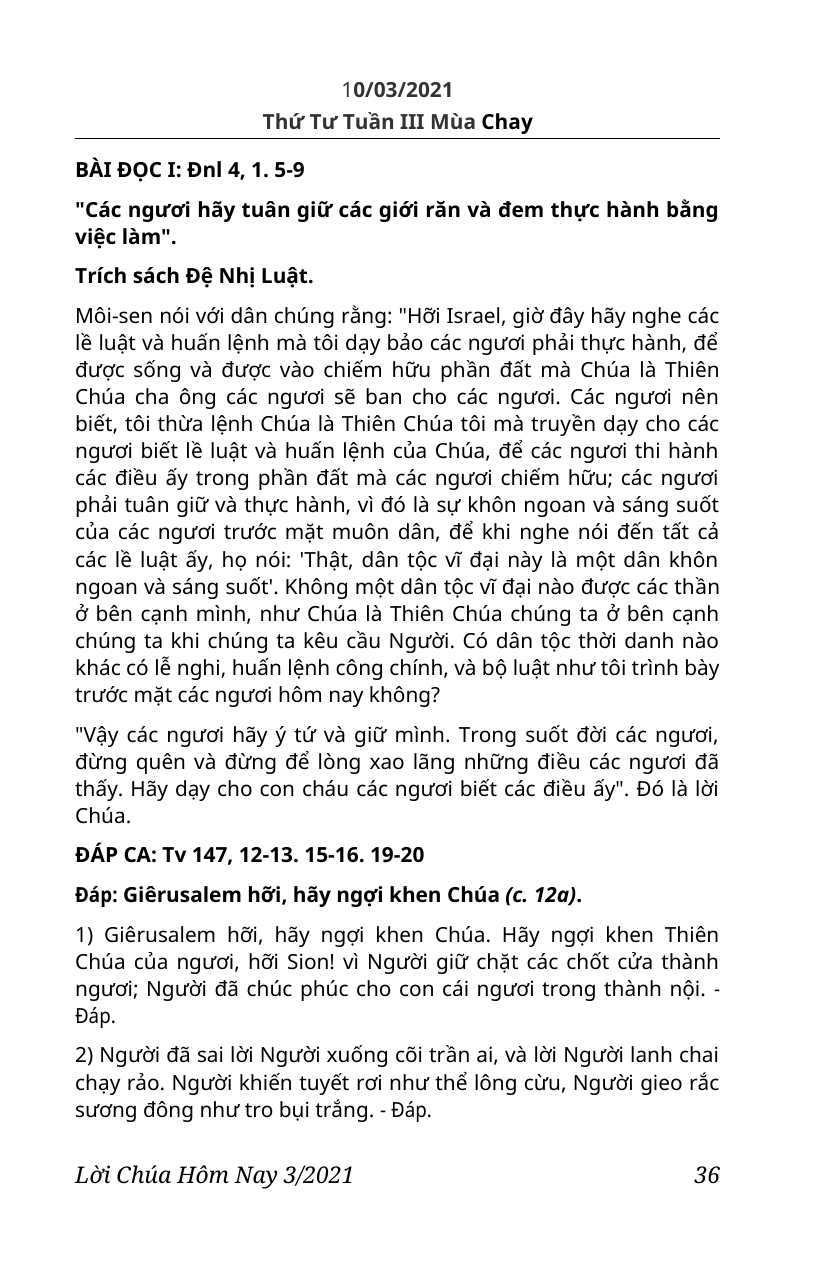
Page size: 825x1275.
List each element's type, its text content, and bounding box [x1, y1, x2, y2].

text Thứ Tư Tuần III Mùa Chay [75, 108, 720, 138]
text Trích sách Đệ Nhị Luật. [75, 262, 720, 289]
text "Các ngươi hãy tuân giữ các giới răn và đem thực hành bằng việc làm". [75, 195, 720, 249]
text 10/03/2021 [75, 75, 720, 103]
text 2) Người đã sai lời Người xuống cõi trần ai, và lời Người lanh chai chạy rảo. Người khiến tuyết rơi như thể lông cừu, Người gieo rắc sương đông như tro bụi trắng. - Đáp. [75, 1041, 720, 1122]
text Môi-sen nói với dân chúng rằng: "Hỡi Israel, giờ đây hãy nghe các lề luật và huấn lệnh mà tôi dạy bảo các ngươi phải thực hành, để được sống và được vào chiếm hữu phần đất mà Chúa là Thiên Chúa cha ông các ngươi sẽ ban cho các ngươi. Các ngươi nên biết, tôi thừa lệnh Chúa là Thiên Chúa tôi mà truyền dạy cho các ngươi biết lề luật và huấn lệnh của Chúa, để các ngươi thi hành các điều ấy trong phần đất mà các ngươi chiếm hữu; các ngươi phải tuân giữ và thực hành, vì đó là sự khôn ngoan và sáng suốt của các ngươi trước mặt muôn dân, để khi nghe nói đến tất cả các lề luật ấy, họ nói: 'Thật, dân tộc vĩ đại này là một dân khôn ngoan và sáng suốt'. Không một dân tộc vĩ đại nào được các thần ở bên cạnh mình, như Chúa là Thiên Chúa chúng ta ở bên cạnh chúng ta khi chúng ta kêu cầu Người. Có dân tộc thời danh nào khác có lễ nghi, huấn lệnh công chính, và bộ luật như tôi trình bày trước mặt các ngươi hôm nay không? [75, 302, 720, 708]
text BÀI ĐỌC I: Đnl 4, 1. 5-9 [75, 156, 720, 183]
text "Vậy các ngươi hãy ý tứ và giữ mình. Trong suốt đời các ngươi, đừng quên và đừng để lòng xao lãng những điều các ngươi đã thấy. Hãy dạy cho con cháu các ngươi biết các điều ấy". Đó là lời Chúa. [75, 720, 720, 829]
text 1) Giêrusalem hỡi, hãy ngợi khen Chúa. Hãy ngợi khen Thiên Chúa của ngươi, hỡi Sion! vì Người giữ chặt các chốt cửa thành ngươi; Người đã chúc phúc cho con cái ngươi trong thành nội. - Đáp. [75, 920, 720, 1029]
text ĐÁP CA: Tv 147, 12-13. 15-16. 19-20 [75, 841, 720, 868]
text Đáp: Giêrusalem hỡi, hãy ngợi khen Chúa (c. 12a). [75, 881, 720, 908]
